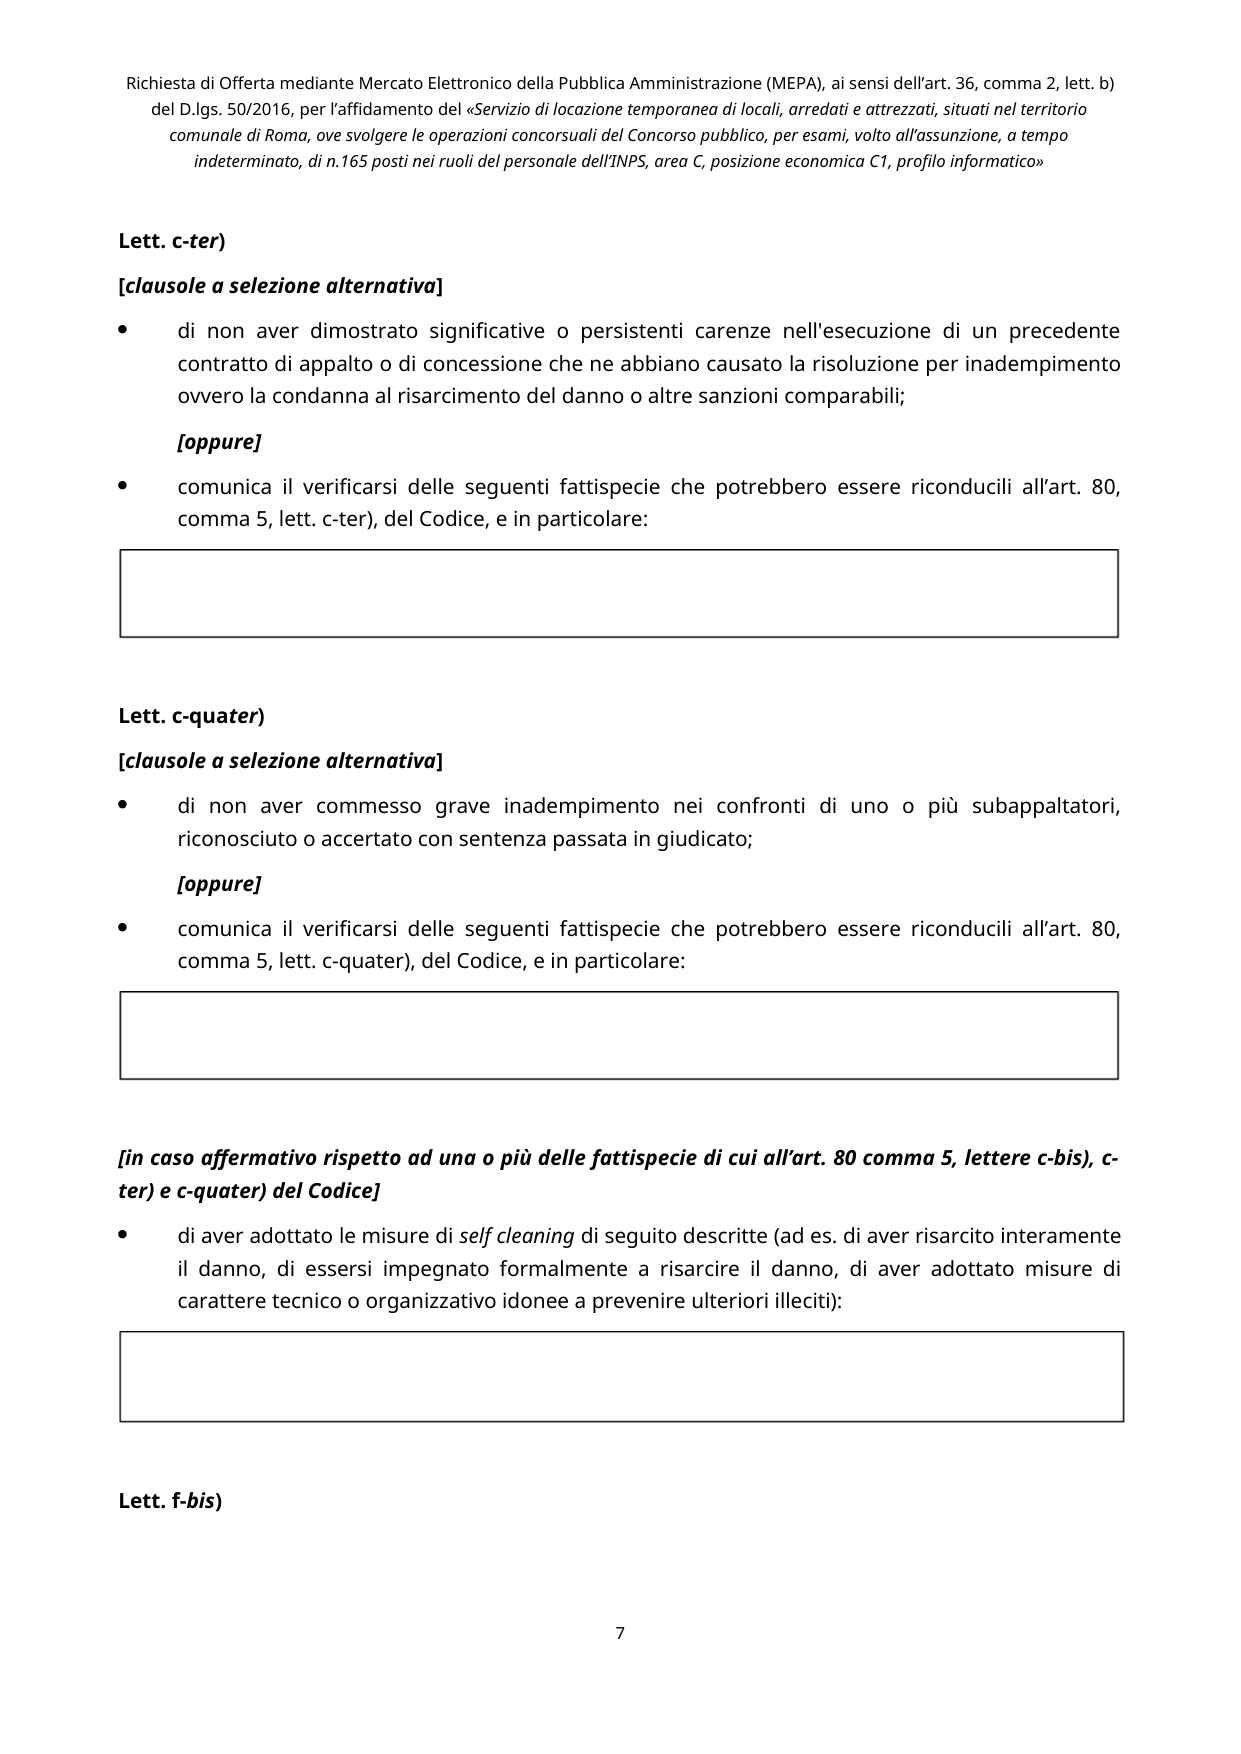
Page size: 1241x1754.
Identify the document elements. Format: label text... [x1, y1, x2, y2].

list [in caso affermativo rispetto ad una o più delle fattispecie di cui all’art. 80 comma 5, lettere c-bis), c-ter) e c-quater) del Codice] [118, 1143, 1122, 1204]
text [oppure] [177, 427, 1122, 455]
text [clausole a selezione alternativa] [118, 746, 1122, 774]
list comunica il verificarsi delle seguenti fattispecie che potrebbero essere riconducili all’art. 80, comma 5, lett. c-quater), del Codice, e in particolare: [118, 914, 1122, 975]
list di non aver dimostrato significative o persistenti carenze nell'esecuzione di un precedente contratto di appalto o di concessione che ne abbiano causato la risoluzione per inadempimento ovvero la condanna al risarcimento del danno o altre sanzioni comparabili; [118, 316, 1122, 410]
text Lett. f-bis) [118, 1486, 1122, 1515]
picture [118, 1331, 1128, 1426]
list di aver adottato le misure di self cleaning di seguito descritte (ad es. di aver risarcito interamente il danno, di essersi impegnato formalmente a risarcire il danno, di aver adottato misure di carattere tecnico o organizzativo idonee a prevenire ulteriori illeciti): [118, 1221, 1122, 1315]
text Lett. c-quater) [118, 701, 1122, 729]
text [oppure] [177, 869, 1122, 897]
picture [118, 549, 1123, 640]
picture [118, 991, 1123, 1082]
text Lett. c-ter) [118, 226, 1122, 255]
list di non aver commesso grave inadempimento nei confronti di uno o più subappaltatori, riconosciuto o accertato con sentenza passata in giudicato; [118, 791, 1122, 852]
text [clausole a selezione alternativa] [118, 271, 1122, 300]
list comunica il verificarsi delle seguenti fattispecie che potrebbero essere riconducili all’art. 80, comma 5, lett. c-ter), del Codice, e in particolare: [118, 472, 1122, 533]
